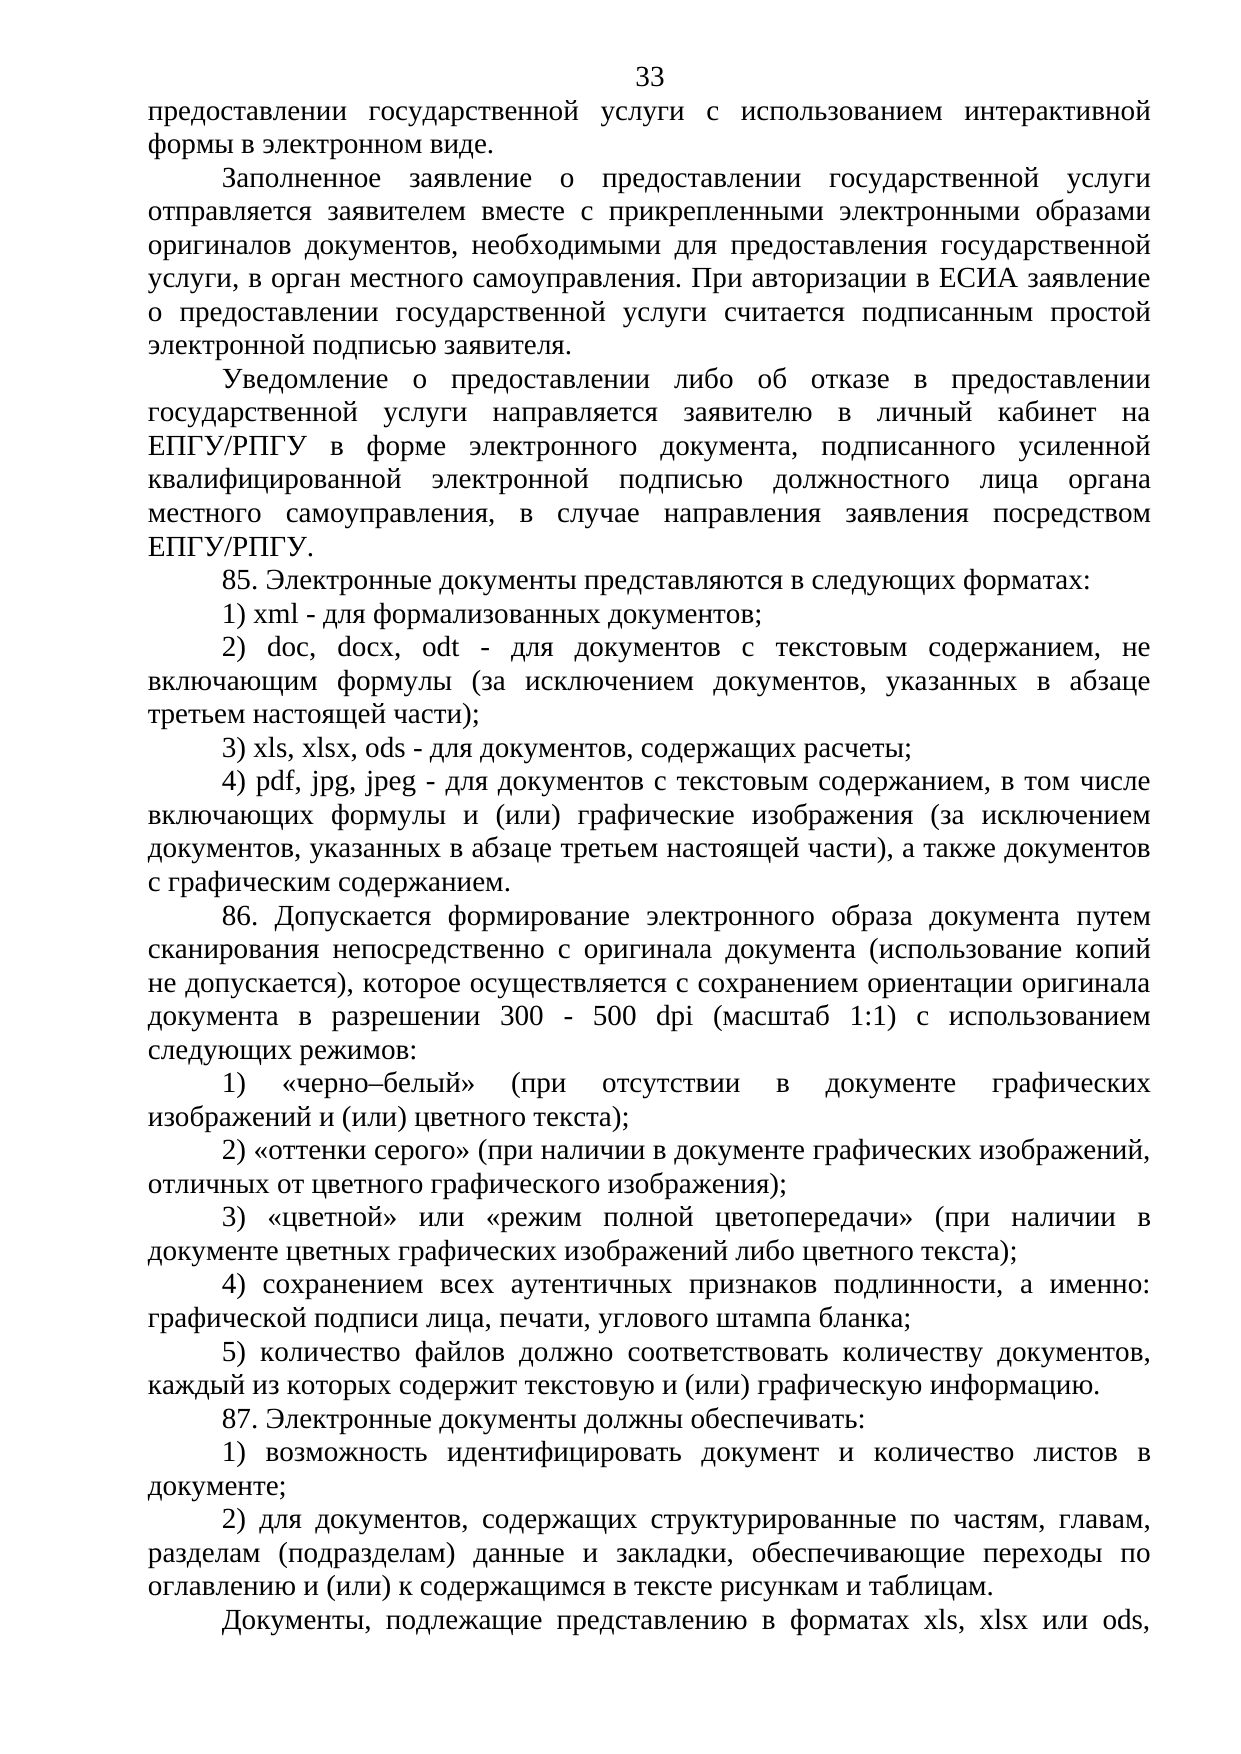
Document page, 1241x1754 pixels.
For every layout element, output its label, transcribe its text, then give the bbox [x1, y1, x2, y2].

text 4) pdf, jpg, jpeg - для документов с текстовым содержанием, в том числе включающих формулы и (или) графические изображения (за исключением документов, указанных в абзаце третьем настоящей части), а также документов с графическим содержанием. [148, 763, 1152, 898]
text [148, 93, 1152, 160]
text 2) doc, docx, odt - для документов с текстовым содержанием, не включающим формулы (за исключением документов, указанных в абзаце третьем настоящей части); [148, 629, 1152, 730]
text 1) xml - для формализованных документов; [148, 596, 1152, 629]
text 1) возможность идентифицировать документ и количество листов в документе; [148, 1434, 1152, 1501]
text 1) «черно–белый» (при отсутствии в документе графических изображений и (или) цветного текста); [148, 1065, 1152, 1132]
text 87. Электронные документы должны обеспечивать: [148, 1401, 1152, 1434]
text 86. Допускается формирование электронного образа документа путем сканирования непосредственно с оригинала документа (использование копий не допускается), которое осуществляется с сохранением ориентации оригинала документа в разрешении 300 - 500 dpi (масштаб 1:1) с использованием следующих режимов: [148, 898, 1152, 1065]
text 4) сохранением всех аутентичных признаков подлинности, а именно: графической подписи лица, печати, углового штампа бланка; [148, 1267, 1152, 1334]
text 3) xls, xlsx, ods - для документов, содержащих расчеты; [148, 730, 1152, 763]
text 2) для документов, содержащих структурированные по частям, главам, разделам (подразделам) данные и закладки, обеспечивающие переходы по оглавлению и (или) к содержащимся в тексте рисункам и таблицам. [148, 1501, 1152, 1602]
text 3) «цветной» или «режим полной цветопередачи» (при наличии в документе цветных графических изображений либо цветного текста); [148, 1199, 1152, 1267]
text 85. Электронные документы представляются в следующих форматах: [148, 562, 1152, 596]
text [148, 1602, 1152, 1636]
text Уведомление о предоставлении либо об отказе в предоставлении государственной услуги направляется заявителю в личный кабинет на ЕПГУ/РПГУ в форме электронного документа, подписанного усиленной квалифицированной электронной подписью должностного лица органа местного самоуправления, в случае направления заявления посредством ЕПГУ/РПГУ. [148, 361, 1152, 562]
text 2) «оттенки серого» (при наличии в документе графических изображений, отличных от цветного графического изображения); [148, 1132, 1152, 1199]
text 5) количество файлов должно соответствовать количеству документов, каждый из которых содержит текстовую и (или) графическую информацию. [148, 1334, 1152, 1401]
text Заполненное заявление о предоставлении государственной услуги отправляется заявителем вместе с прикрепленными электронными образами оригиналов документов, необходимыми для предоставления государственной услуги, в орган местного самоуправления. При авторизации в ЕСИА заявление о предоставлении государственной услуги считается подписанным простой электронной подписью заявителя. [148, 160, 1152, 361]
